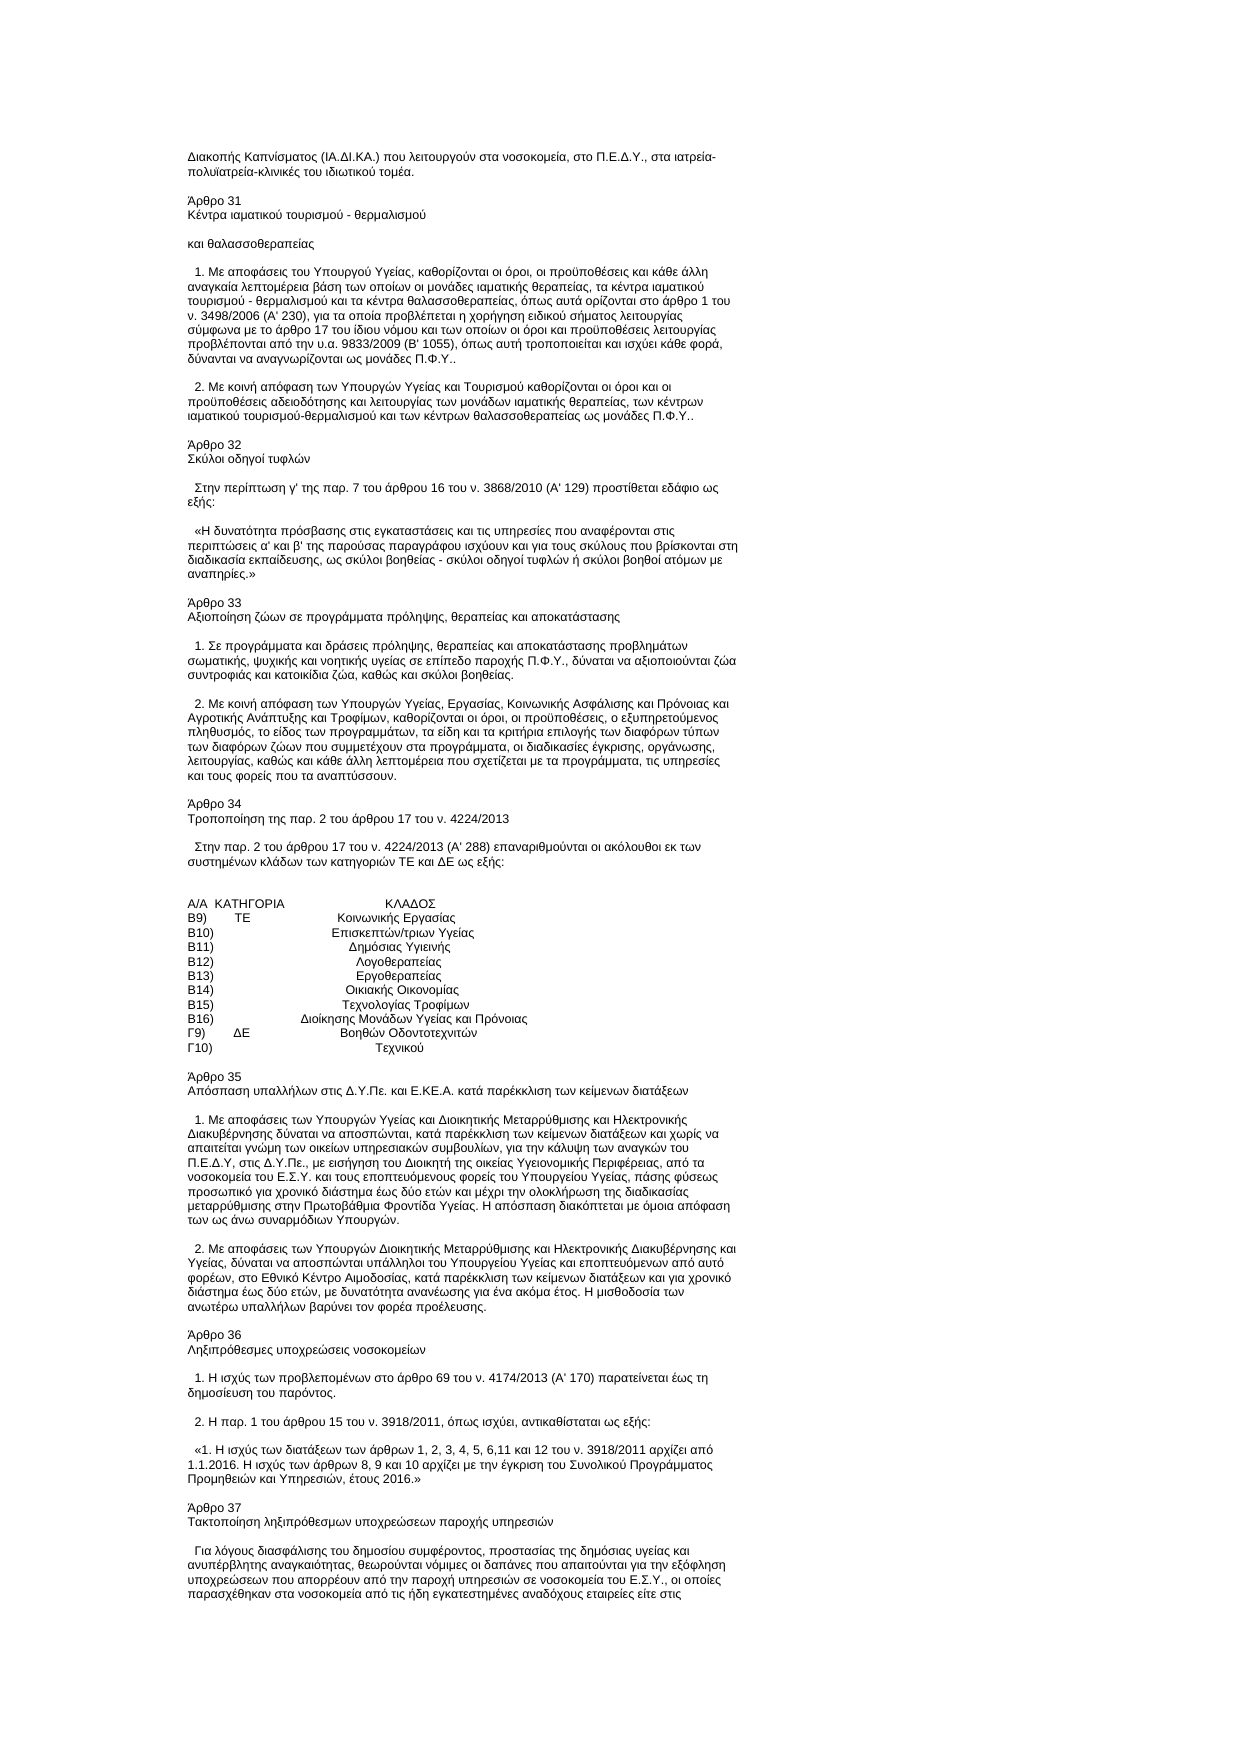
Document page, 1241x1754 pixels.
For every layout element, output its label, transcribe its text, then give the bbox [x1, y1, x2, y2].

text τουρισμού - θερμαλισμού και τα κέντρα θαλασσοθεραπείας, όπως αυτά ορίζονται στο άρθρο 1 του [187, 294, 1053, 308]
text Π.Ε.Δ.Υ, στις Δ.Υ.Πε., με εισήγηση του Διοικητή της οικείας Υγειονομικής Περιφέρειας, από τα [187, 1156, 1053, 1170]
text Υγείας, δύναται να αποσπώνται υπάλληλοι του Υπουργείου Υγείας και εποπτευόμενων από αυτό [187, 1256, 1053, 1271]
text ανωτέρω υπαλλήλων βαρύνει τον φορέα προέλευσης. [187, 1299, 1053, 1314]
text απαιτείται γνώμη των οικείων υπηρεσιακών συμβουλίων, για την κάλυψη των αναγκών του [187, 1141, 1053, 1156]
text περιπτώσεις α' και β' της παρούσας παραγράφου ισχύουν και για τους σκύλους που βρίσκονται στη [187, 538, 1053, 552]
text Άρθρο 32 [187, 437, 1053, 452]
text 1. Με αποφάσεις του Υπουργού Υγείας, καθορίζονται οι όροι, οι προϋποθέσεις και κάθε άλλη [187, 265, 1053, 279]
text και τους φορείς που τα αναπτύσσουν. [187, 768, 1053, 782]
text Β15) Τεχνολογίας Τροφίμων [187, 997, 1053, 1012]
text Κέντρα ιαματικού τουρισμού - θερμαλισμού [187, 207, 1053, 222]
text «1. Η ισχύς των διατάξεων των άρθρων 1, 2, 3, 4, 5, 6,11 και 12 του ν. 3918/2011 αρχίζει από [187, 1443, 1053, 1457]
text σωματικής, ψυχικής και νοητικής υγείας σε επίπεδο παροχής Π.Φ.Υ., δύναται να αξιοποιούνται ζώα [187, 653, 1053, 667]
text Αξιοποίηση ζώων σε προγράμματα πρόληψης, θεραπείας και αποκατάστασης [187, 610, 1053, 624]
text των ως άνω συναρμόδιων Υπουργών. [187, 1213, 1053, 1227]
text 1.1.2016. Η ισχύς των άρθρων 8, 9 και 10 αρχίζει με την έγκριση του Συνολικού Προγράμματος [187, 1457, 1053, 1472]
text συστημένων κλάδων των κατηγοριών ΤΕ και ΔΕ ως εξής: [187, 854, 1053, 869]
text Άρθρο 34 [187, 797, 1053, 811]
text αναγκαία λεπτομέρεια βάση των οποίων οι μονάδες ιαματικής θεραπείας, τα κέντρα ιαματικού [187, 279, 1053, 294]
text Ληξιπρόθεσμες υποχρεώσεις νοσοκομείων [187, 1342, 1053, 1357]
text Β9) ΤΕ Κοινωνικής Εργασίας [187, 911, 1053, 926]
text Α/Α ΚΑΤΗΓΟΡΙΑ ΚΛΑΔΟΣ [187, 897, 1053, 911]
text 1. Με αποφάσεις των Υπουργών Υγείας και Διοικητικής Μεταρρύθμισης και Ηλεκτρονικής [187, 1112, 1053, 1127]
text Προμηθειών και Υπηρεσιών, έτους 2016.» [187, 1472, 1053, 1486]
text Γ10) Τεχνικού [187, 1041, 1053, 1055]
text υποχρεώσεων που απορρέουν από την παροχή υπηρεσιών σε νοσοκομεία του Ε.Σ.Υ., οι οποίες [187, 1572, 1053, 1587]
text Διακυβέρνησης δύναται να αποσπώνται, κατά παρέκκλιση των κείμενων διατάξεων και χωρίς να [187, 1127, 1053, 1141]
text Β11) Δημόσιας Υγιεινής [187, 940, 1053, 954]
text Τροποποίηση της παρ. 2 του άρθρου 17 του ν. 4224/2013 [187, 811, 1053, 826]
text παρασχέθηκαν στα νοσοκομεία από τις ήδη εγκατεστημένες αναδόχους εταιρείες είτε στις [187, 1587, 1053, 1601]
text 2. Η παρ. 1 του άρθρου 15 του ν. 3918/2011, όπως ισχύει, αντικαθίσταται ως εξής: [187, 1414, 1053, 1429]
text δημοσίευση του παρόντος. [187, 1386, 1053, 1400]
text Στην παρ. 2 του άρθρου 17 του ν. 4224/2013 (Α' 288) επαναριθμούνται οι ακόλουθοι εκ των [187, 840, 1053, 854]
text Β14) Οικιακής Οικονομίας [187, 983, 1053, 997]
text Άρθρο 31 [187, 193, 1053, 207]
text συντροφιάς και κατοικίδια ζώα, καθώς και σκύλοι βοηθείας. [187, 667, 1053, 682]
text Άρθρο 37 [187, 1501, 1053, 1515]
text 1. Σε προγράμματα και δράσεις πρόληψης, θεραπείας και αποκατάστασης προβλημάτων [187, 639, 1053, 653]
text διάστημα έως δύο ετών, με δυνατότητα ανανέωσης για ένα ακόμα έτος. Η μισθοδοσία των [187, 1285, 1053, 1299]
text πολυϊατρεία-κλινικές του ιδιωτικού τομέα. [187, 164, 1053, 179]
text σύμφωνα με το άρθρο 17 του ίδιου νόμου και των οποίων οι όροι και προϋποθέσεις λειτουργίας [187, 322, 1053, 337]
text διαδικασία εκπαίδευσης, ως σκύλοι βοηθείας - σκύλοι οδηγοί τυφλών ή σκύλοι βοηθοί ατόμων με [187, 552, 1053, 567]
text Τακτοποίηση ληξιπρόθεσμων υποχρεώσεων παροχής υπηρεσιών [187, 1515, 1053, 1529]
text Σκύλοι οδηγοί τυφλών [187, 452, 1053, 466]
text «Η δυνατότητα πρόσβασης στις εγκαταστάσεις και τις υπηρεσίες που αναφέρονται στις [187, 524, 1053, 538]
text νοσοκομεία του Ε.Σ.Υ. και τους εποπτευόμενους φορείς του Υπουργείου Υγείας, πάσης φύσεως [187, 1170, 1053, 1184]
text πληθυσμός, το είδος των προγραμμάτων, τα είδη και τα κριτήρια επιλογής των διαφόρων τύπων [187, 725, 1053, 739]
text 1. Η ισχύς των προβλεπομένων στο άρθρο 69 του ν. 4174/2013 (Α' 170) παρατείνεται έως τη [187, 1371, 1053, 1386]
text Άρθρο 33 [187, 596, 1053, 610]
text προϋποθέσεις αδειοδότησης και λειτουργίας των μονάδων ιαματικής θεραπείας, των κέντρων [187, 394, 1053, 409]
text φορέων, στο Εθνικό Κέντρο Αιμοδοσίας, κατά παρέκκλιση των κείμενων διατάξεων και για χρονικό [187, 1271, 1053, 1285]
text προσωπικό για χρονικό διάστημα έως δύο ετών και μέχρι την ολοκλήρωση της διαδικασίας [187, 1184, 1053, 1199]
text 2. Με κοινή απόφαση των Υπουργών Υγείας, Εργασίας, Κοινωνικής Ασφάλισης και Πρόνοιας και [187, 696, 1053, 711]
text μεταρρύθμισης στην Πρωτοβάθμια Φροντίδα Υγείας. Η απόσπαση διακόπτεται με όμοια απόφαση [187, 1199, 1053, 1213]
text εξής: [187, 495, 1053, 509]
text Άρθρο 36 [187, 1328, 1053, 1342]
text Β16) Διοίκησης Μονάδων Υγείας και Πρόνοιας [187, 1012, 1053, 1026]
text αναπηρίες.» [187, 567, 1053, 581]
text Στην περίπτωση γ' της παρ. 7 του άρθρου 16 του ν. 3868/2010 (Α' 129) προστίθεται εδάφιο ως [187, 481, 1053, 495]
text δύνανται να αναγνωρίζονται ως μονάδες Π.Φ.Υ.. [187, 351, 1053, 366]
text Απόσπαση υπαλλήλων στις Δ.Υ.Πε. και Ε.ΚΕ.Α. κατά παρέκκλιση των κείμενων διατάξεων [187, 1084, 1053, 1098]
text Β12) Λογοθεραπείας [187, 954, 1053, 969]
text ν. 3498/2006 (Α' 230), για τα οποία προβλέπεται η χορήγηση ειδικού σήματος λειτουργίας [187, 308, 1053, 322]
text 2. Με κοινή απόφαση των Υπουργών Υγείας και Τουρισμού καθορίζονται οι όροι και οι [187, 380, 1053, 394]
text Άρθρο 35 [187, 1069, 1053, 1084]
text Για λόγους διασφάλισης του δημοσίου συμφέροντος, προστασίας της δημόσιας υγείας και [187, 1544, 1053, 1558]
text Β13) Εργοθεραπείας [187, 969, 1053, 983]
text των διαφόρων ζώων που συμμετέχουν στα προγράμματα, οι διαδικασίες έγκρισης, οργάνωσης, [187, 739, 1053, 754]
text προβλέπονται από την υ.α. 9833/2009 (Β' 1055), όπως αυτή τροποποιείται και ισχύει κάθε φορά, [187, 337, 1053, 351]
text 2. Με αποφάσεις των Υπουργών Διοικητικής Μεταρρύθμισης και Ηλεκτρονικής Διακυβέρνησης και [187, 1242, 1053, 1256]
text ανυπέρβλητης αναγκαιότητας, θεωρούνται νόμιμες οι δαπάνες που απαιτούνται για την εξόφληση [187, 1558, 1053, 1572]
text Γ9) ΔΕ Βοηθών Οδοντοτεχνιτών [187, 1026, 1053, 1041]
text Αγροτικής Ανάπτυξης και Τροφίμων, καθορίζονται οι όροι, οι προϋποθέσεις, ο εξυπηρετούμενος [187, 711, 1053, 725]
text και θαλασσοθεραπείας [187, 236, 1053, 251]
text Β10) Επισκεπτών/τριων Υγείας [187, 926, 1053, 940]
text λειτουργίας, καθώς και κάθε άλλη λεπτομέρεια που σχετίζεται με τα προγράμματα, τις υπηρεσίες [187, 754, 1053, 768]
text Διακοπής Καπνίσματος (ΙΑ.ΔΙ.ΚΑ.) που λειτουργούν στα νοσοκομεία, στο Π.Ε.Δ.Υ., στα ιατρεία- [187, 150, 1053, 164]
text ιαματικού τουρισμού-θερμαλισμού και των κέντρων θαλασσοθεραπείας ως μονάδες Π.Φ.Υ.. [187, 409, 1053, 423]
